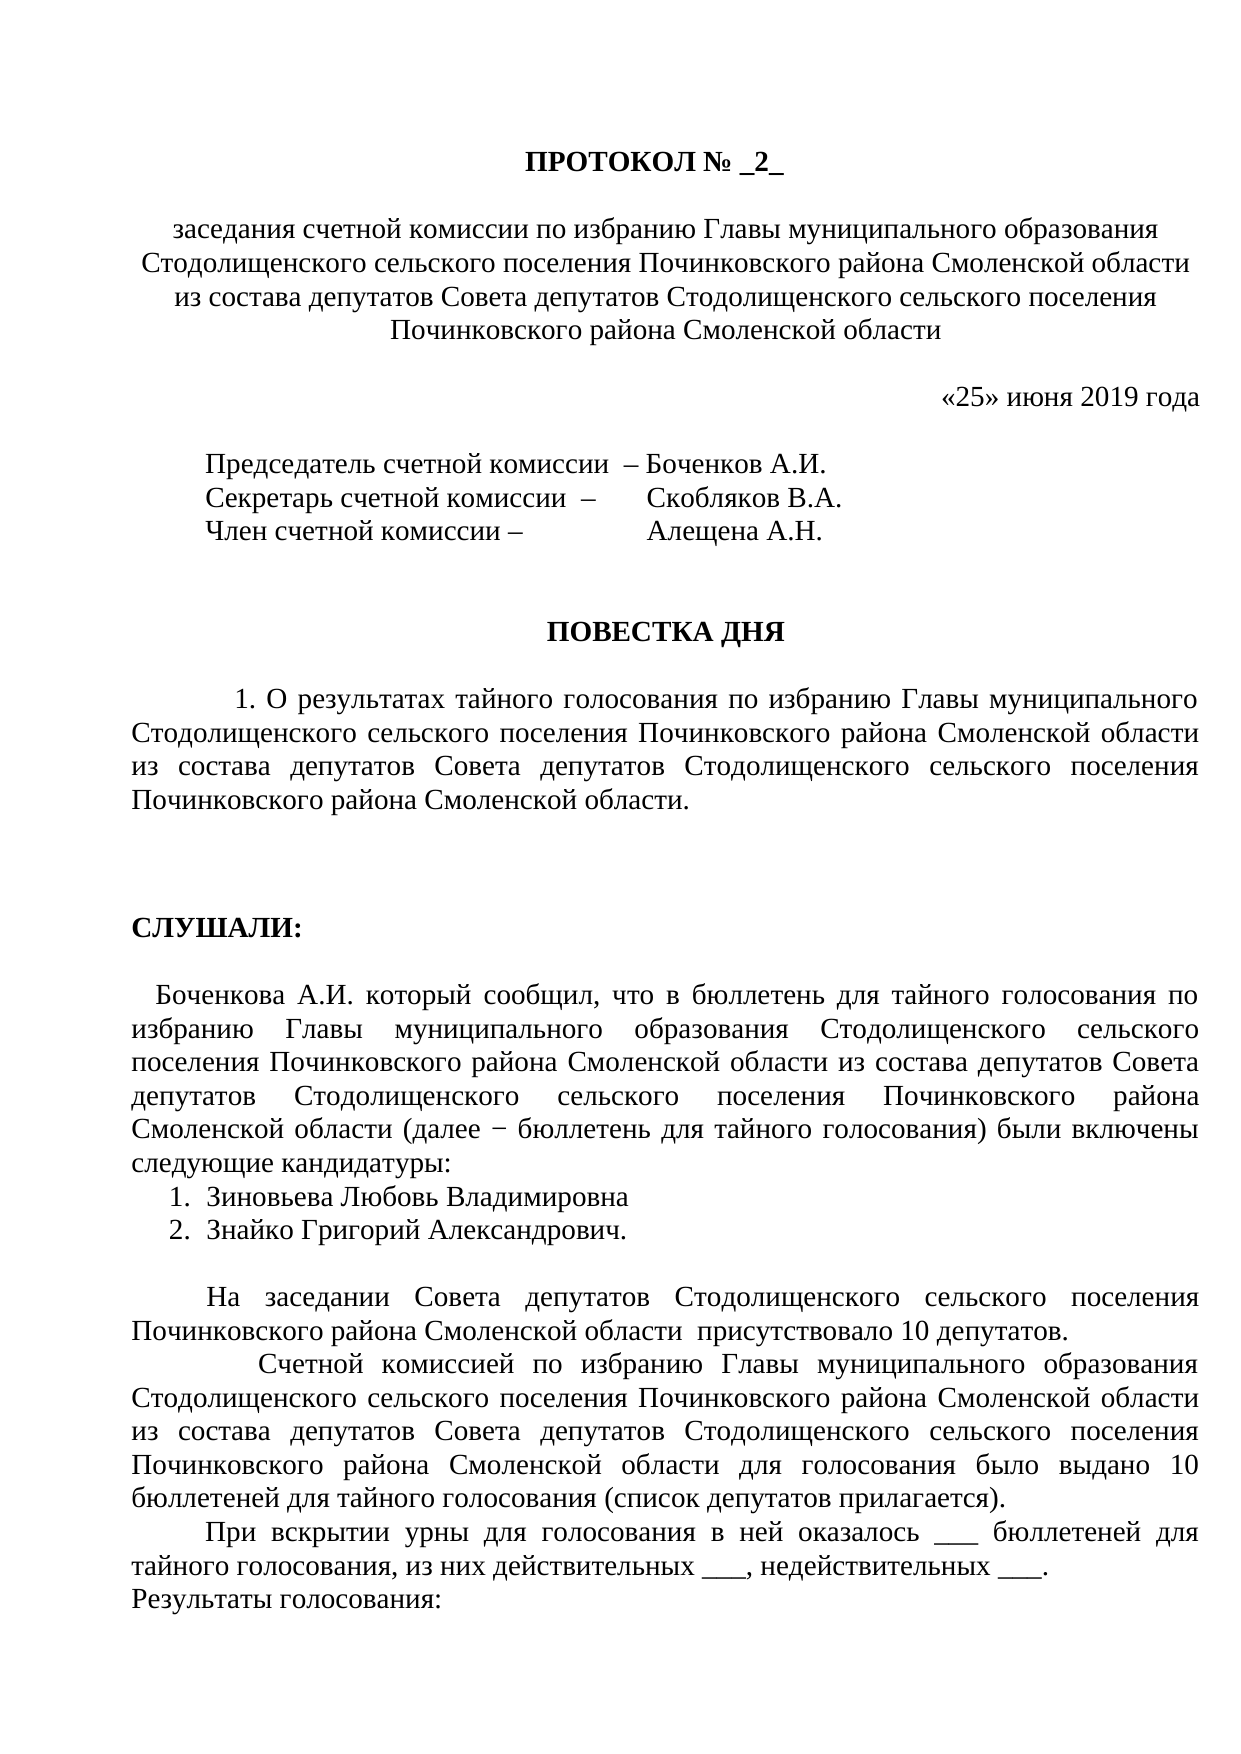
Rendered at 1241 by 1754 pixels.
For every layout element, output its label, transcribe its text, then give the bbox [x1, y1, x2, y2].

text При вскрытии урны для голосования в ней оказалось ___ бюллетеней для тайного голосования, из них действительных ___, недействительных ___. [131, 1514, 1200, 1581]
text СЛУШАЛИ: [131, 910, 1200, 944]
text Секретарь счетной комиссии – Скобляков В.А. [131, 480, 1200, 513]
text заседания счетной комиссии по избранию Главы муниципального образования Стодолищенского сельского поселения Починковского района Смоленской области из состава депутатов Совета депутатов Стодолищенского сельского поселения Починковского района Смоленской области [131, 212, 1200, 346]
text ПОВЕСТКА ДНЯ [131, 614, 1200, 648]
text Результаты голосования: [131, 1581, 1200, 1615]
subtitle Председатель счетной комиссии – Боченков А.И. [131, 446, 1200, 480]
text Счетной комиссией по избранию Главы муниципального образования Стодолищенского сельского поселения Починковского района Смоленской области из состава депутатов Совета депутатов Стодолищенского сельского поселения Починковского района Смоленской области для голосования было выдано 10 бюллетеней для тайного голосования (список депутатов прилагается). [131, 1346, 1200, 1514]
text На заседании Совета депутатов Стодолищенского сельского поселения Починковского района Смоленской области присутствовало 10 депутатов. [131, 1279, 1200, 1346]
text Член счетной комиссии – Алещена А.Н. [131, 513, 1200, 547]
list Знайко Григорий Александрович. [169, 1212, 1200, 1246]
text ПРОТОКОЛ № _2_ [131, 144, 1200, 178]
text «25» июня 2019 года [131, 379, 1200, 413]
list Зиновьева Любовь Владимировна [169, 1179, 1200, 1212]
text 1. О результатах тайного голосования по избранию Главы муниципального Стодолищенского сельского поселения Починковского района Смоленской области из состава депутатов Совета депутатов Стодолищенского сельского поселения Починковского района Смоленской области. [131, 681, 1200, 815]
text Боченкова А.И. который сообщил, что в бюллетень для тайного голосования по избранию Главы муниципального образования Стодолищенского сельского поселения Починковского района Смоленской области из состава депутатов Совета депутатов Стодолищенского сельского поселения Починковского района Смоленской области (далее − бюллетень для тайного голосования) были включены следующие кандидатуры: [131, 977, 1200, 1179]
